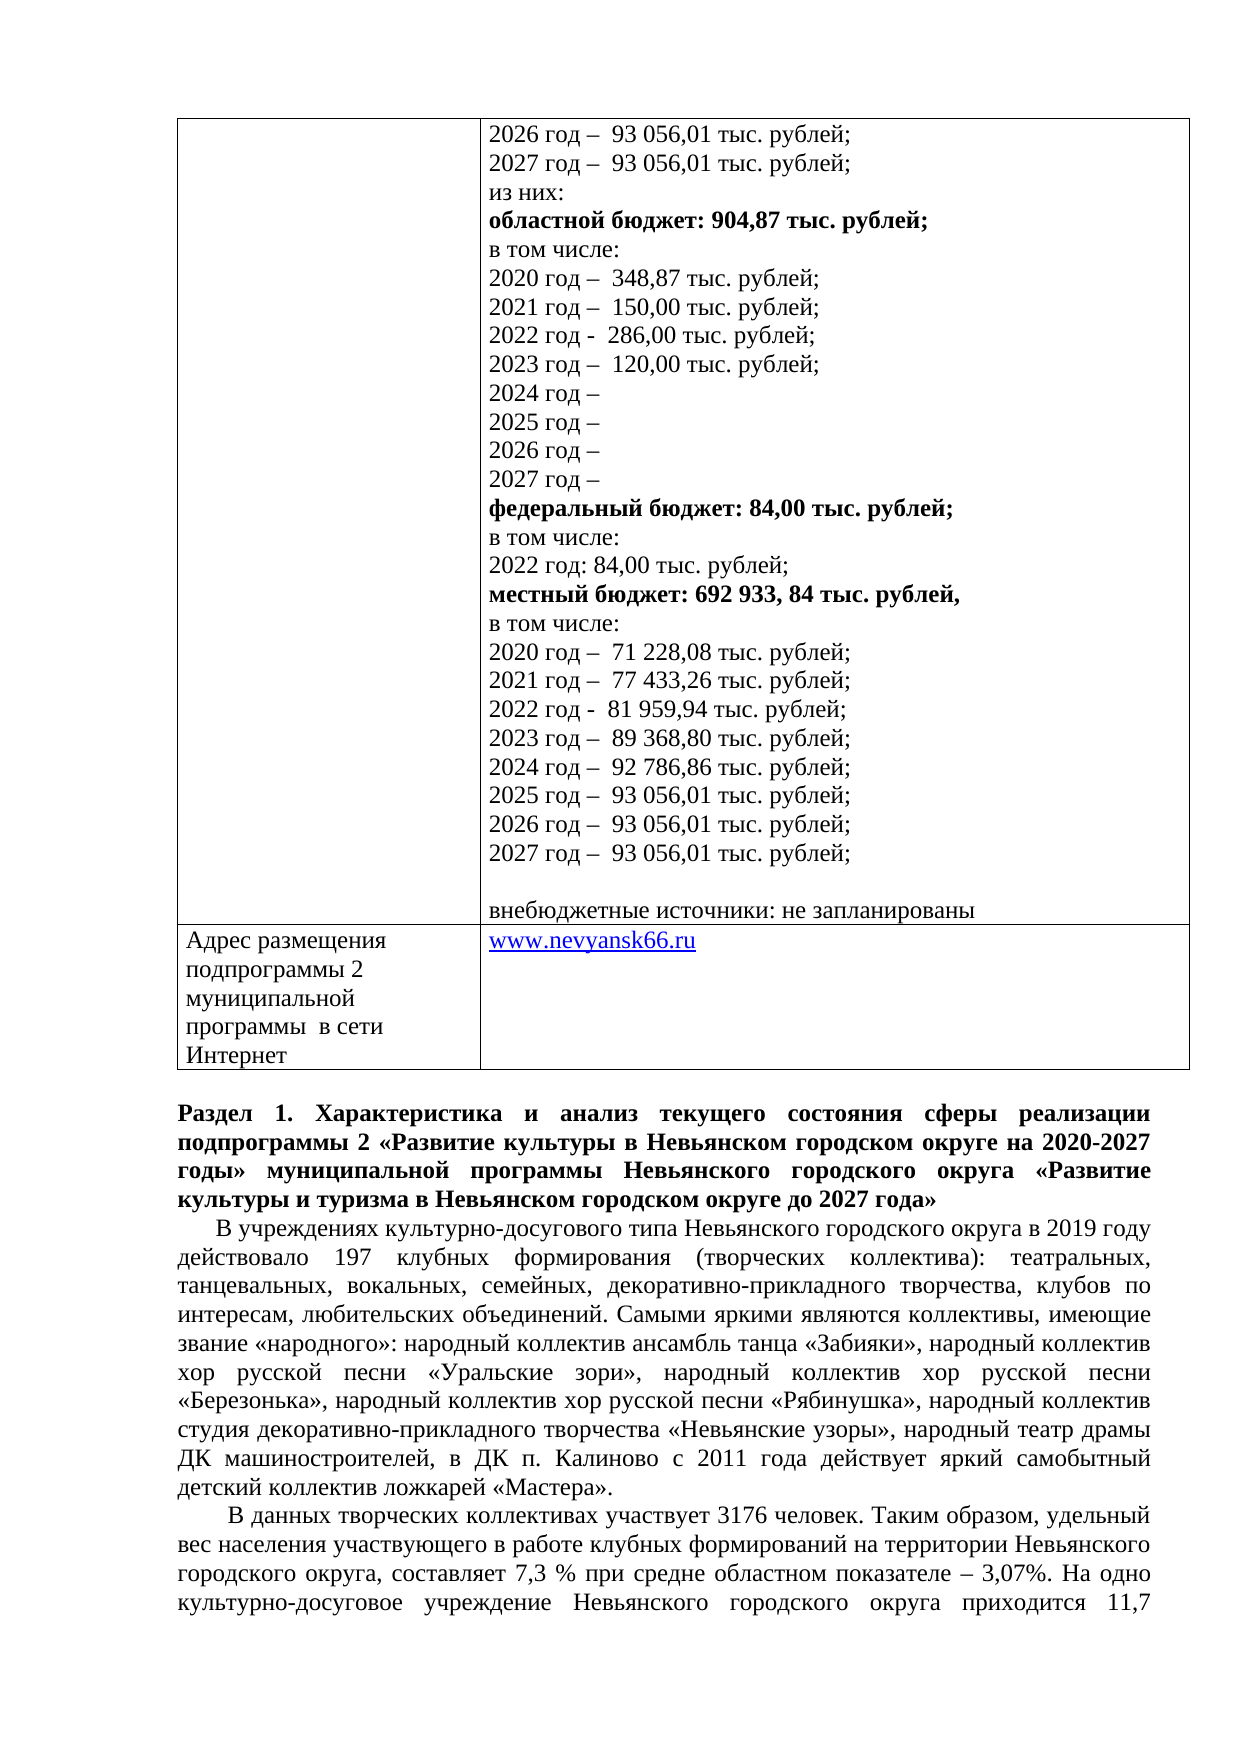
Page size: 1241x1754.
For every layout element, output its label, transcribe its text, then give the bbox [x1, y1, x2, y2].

table_cell www.nevyansk66.ru [481, 925, 1189, 1069]
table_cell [481, 119, 1189, 924]
table_cell Адрес размещения подпрограммы 2 муниципальной программы в сети Интернет [178, 925, 480, 1069]
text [177, 1501, 1152, 1616]
text Раздел 1. Характеристика и анализ текущего состояния сферы реализации подпрограммы 2 «Развитие культуры в Невьянском городском округе на 2020-2027 годы» муниципальной программы Невьянского городского округа «Развитие культуры и туризма в Невьянском городском округе до 2027 года» [177, 1098, 1152, 1213]
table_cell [178, 119, 480, 924]
text В учреждениях культурно-досугового типа Невьянского городского округа в 2019 году действовало 197 клубных формирования (творческих коллектива): театральных, танцевальных, вокальных, семейных, декоративно-прикладного творчества, клубов по интересам, любительских объединений. Самыми яркими являются коллективы, имеющие звание «народного»: народный коллектив ансамбль танца «Забияки», народный коллектив хор русской песни «Уральские зори», народный коллектив хор русской песни «Березонька», народный коллектив хор русской песни «Рябинушка», народный коллектив студия декоративно-прикладного творчества «Невьянские узоры», народный театр драмы ДК машиностроителей, в ДК п. Калиново с 2011 года действует яркий самобытный детский коллектив ложкарей «Мастера». [177, 1213, 1152, 1501]
